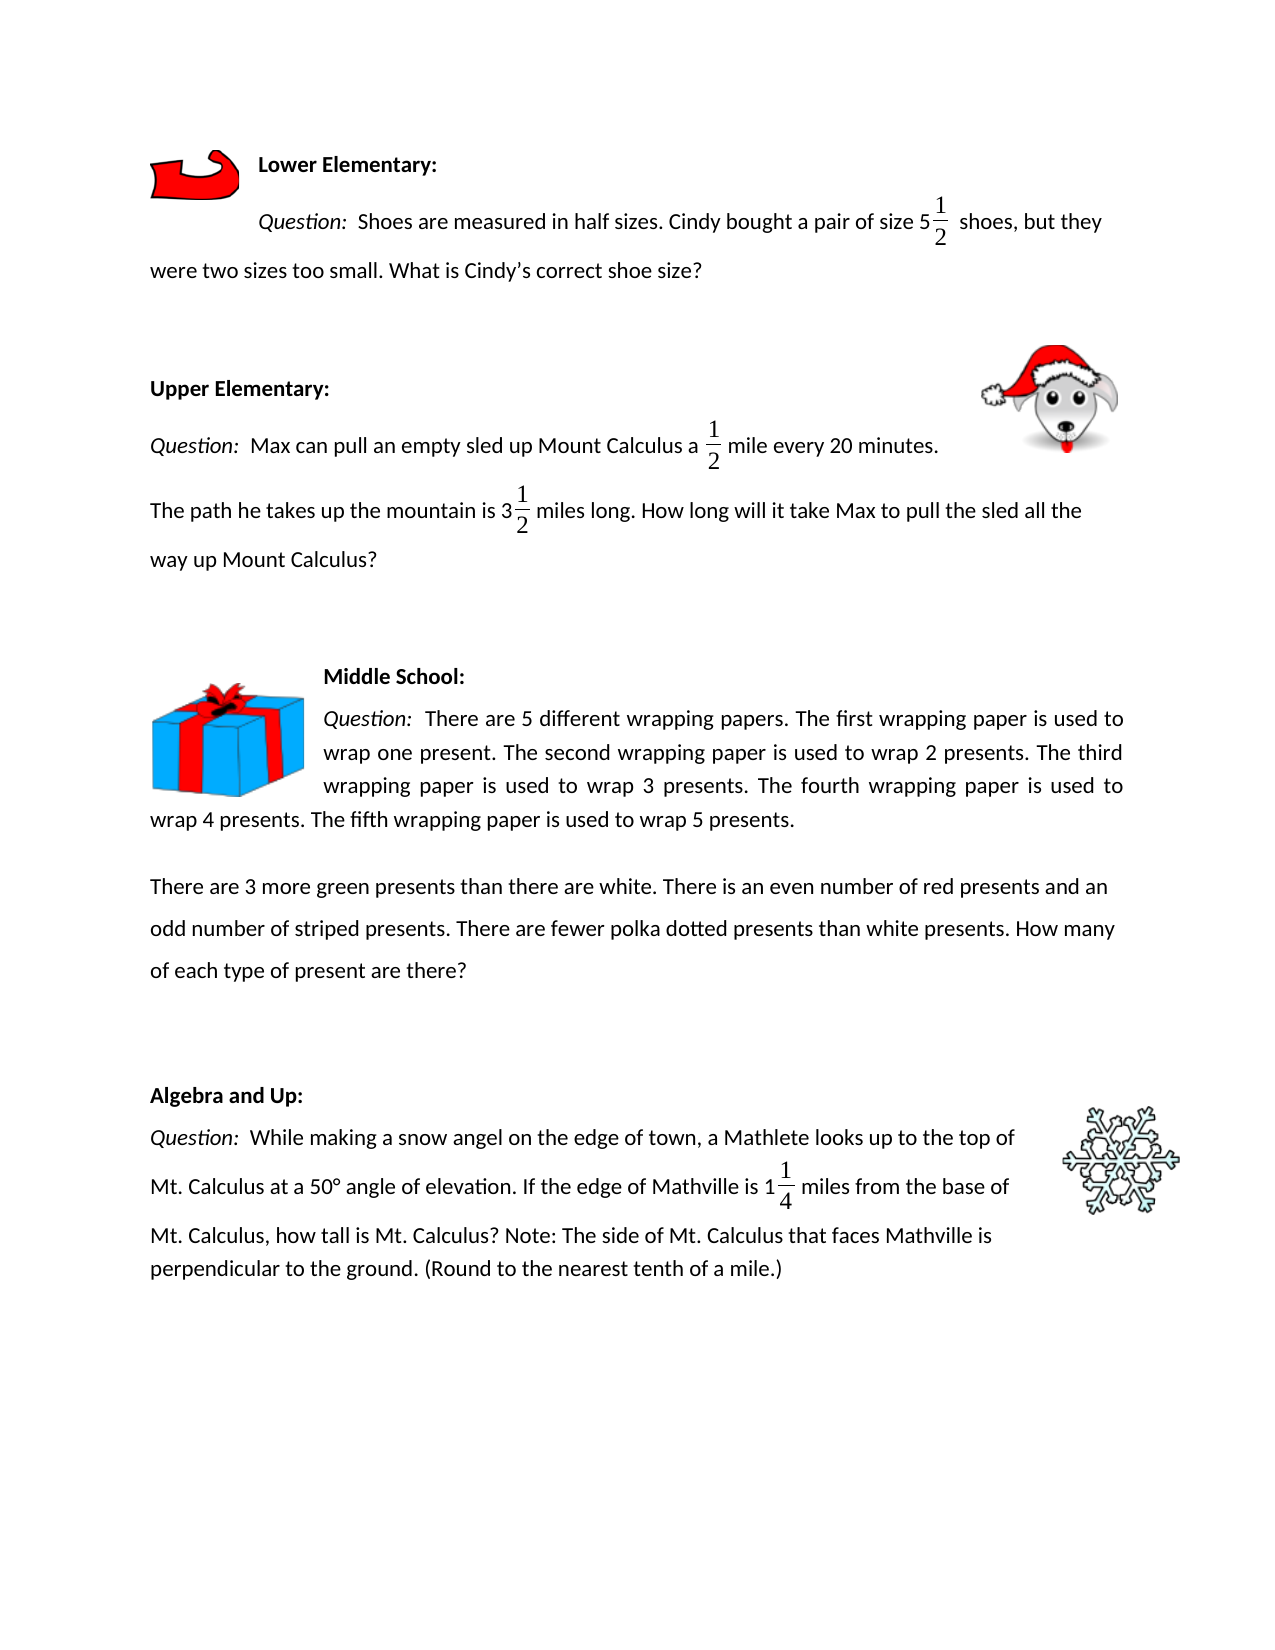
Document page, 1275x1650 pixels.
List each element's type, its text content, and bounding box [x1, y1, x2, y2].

text Algebra and Up: [150, 1081, 1125, 1109]
text Lower Elementary: [240, 150, 1125, 178]
picture [1062, 1106, 1180, 1215]
text Question: Shoes are measured in half sizes. Cindy bought a pair of size 5 shoes, but they were two sizes too small. What is Cindy’s correct shoe size? [150, 192, 1125, 284]
text Middle School: [150, 662, 1125, 690]
text There are 3 more green presents than there are white. There is an even number of red presents and an odd number of striped presents. There are fewer polka dotted presents than white presents. How many of each type of present are there? [150, 872, 1125, 984]
text Upper Elementary: [150, 374, 981, 402]
picture [981, 345, 1118, 453]
picture [150, 150, 240, 200]
picture [152, 683, 305, 797]
text Question: There are 5 different wrapping papers. The first wrapping paper is used to wrap one present. The second wrapping paper is used to wrap 2 presents. The third wrapping paper is used to wrap 3 presents. The fourth wrapping paper is used to wrap 4 presents. The fifth wrapping paper is used to wrap 5 presents. [150, 704, 1125, 833]
text Question: While making a snow angel on the edge of town, a Mathlete looks up to the top of Mt. Calculus at a 50° angle of elevation. If the edge of Mathville is 1 miles from the base of Mt. Calculus, how tall is Mt. Calculus? Note: The side of Mt. Calculus that faces Mathville is perpendicular to the ground. (Round to the nearest tenth of a mile.) [150, 1123, 1125, 1282]
text Question: Max can pull an empty sled up Mount Calculus a mile every 20 minutes. The path he takes up the mountain is 3 miles long. How long will it take Max to pull the sled all the way up Mount Calculus? [150, 416, 1125, 573]
